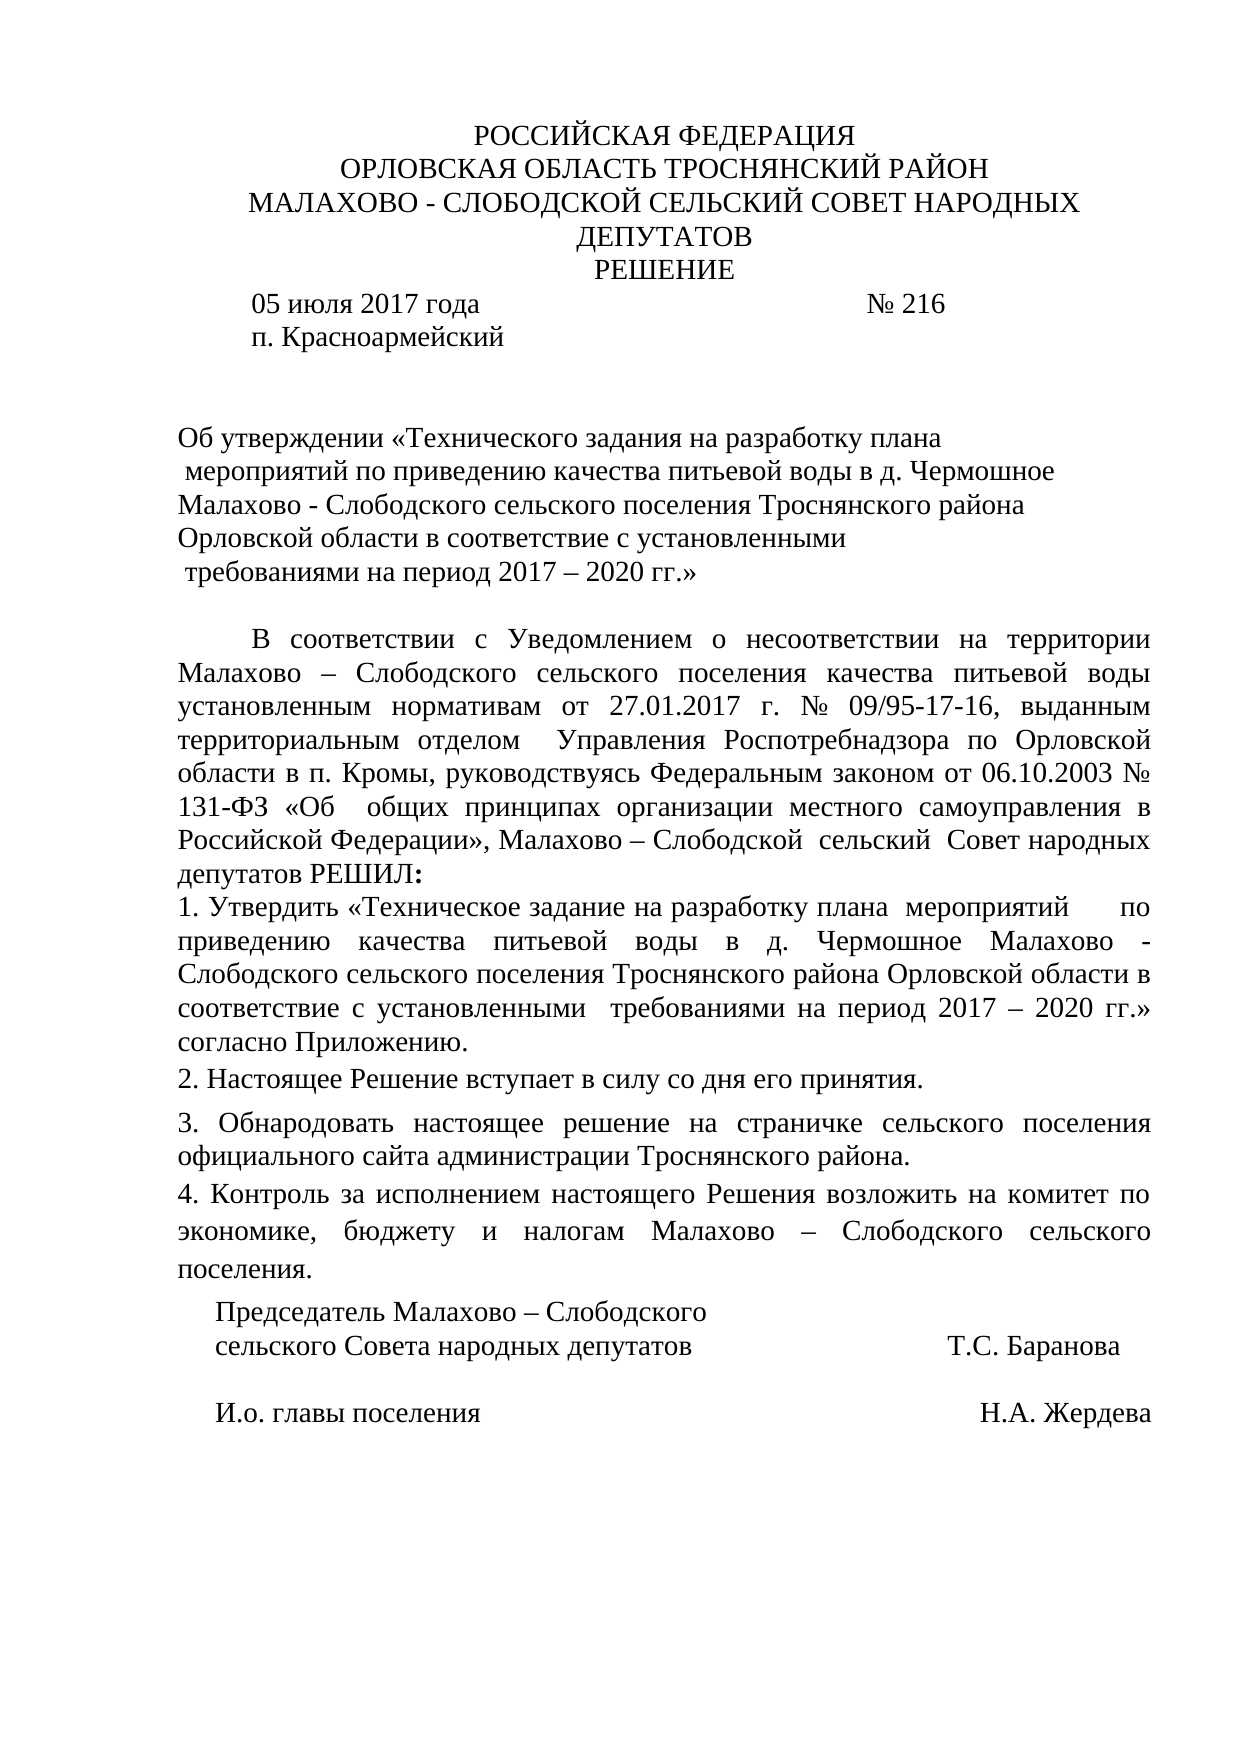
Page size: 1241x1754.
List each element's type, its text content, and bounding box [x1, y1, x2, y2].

text мероприятий по приведению качества питьевой воды в д. Чермошное Малахово - Слободского сельского поселения Троснянского района [177, 453, 1152, 521]
text 05 июля 2017 года № 216 [177, 286, 1152, 319]
text МАЛАХОВО - СЛОБОДСКОЙ СЕЛЬСКИЙ СОВЕТ НАРОДНЫХ ДЕПУТАТОВ [177, 185, 1152, 252]
text Председатель Малахово – Слободского [215, 1294, 1152, 1328]
text РОССИЙСКАЯ ФЕДЕРАЦИЯ [177, 118, 1152, 152]
text РЕШЕНИЕ [177, 252, 1152, 286]
text 3. Обнародовать настоящее решение на страничке сельского поселения официального сайта администрации Троснянского района. [177, 1105, 1152, 1172]
text требованиями на период 2017 – 2020 гг.» [177, 554, 1152, 588]
text Орловской области в соответствие с установленными [177, 521, 1152, 554]
text п. Красноармейский [177, 319, 1152, 353]
text 1. Утвердить «Техническое задание на разработку плана мероприятий по приведению качества питьевой воды в д. Чермошное Малахово - Слободского сельского поселения Троснянского района Орловской области в соответствие с установленными требованиями на период 2017 – 2020 гг.» согласно Приложению. [177, 889, 1152, 1057]
text 4. Контроль за исполнением настоящего Решения возложить на комитет по экономике, бюджету и налогам Малахово – Слободского сельского поселения. [177, 1172, 1152, 1284]
text В соответствии с Уведомлением о несоответствии на территории Малахово – Слободского сельского поселения качества питьевой воды установленным нормативам от 27.01.2017 г. № 09/95-17-16, выданным территориальным отделом Управления Роспотребнадзора по Орловской области в п. Кромы, руководствуясь Федеральным законом от 06.10.2003 № 131-ФЗ «Об общих принципах организации местного самоуправления в Российской Федерации», Малахово – Слободской сельский Совет народных депутатов РЕШИЛ: [177, 621, 1152, 889]
text И.о. главы поселения Н.А. Жердева [215, 1395, 1152, 1428]
text сельского Совета народных депутатов Т.С. Баранова [215, 1328, 1152, 1361]
text ОРЛОВСКАЯ ОБЛАСТЬ ТРОСНЯНСКИЙ РАЙОН [177, 152, 1152, 185]
text 2. Настоящее Решение вступает в силу со дня его принятия. [177, 1057, 1152, 1095]
text Об утверждении «Технического задания на разработку плана [177, 420, 1152, 453]
